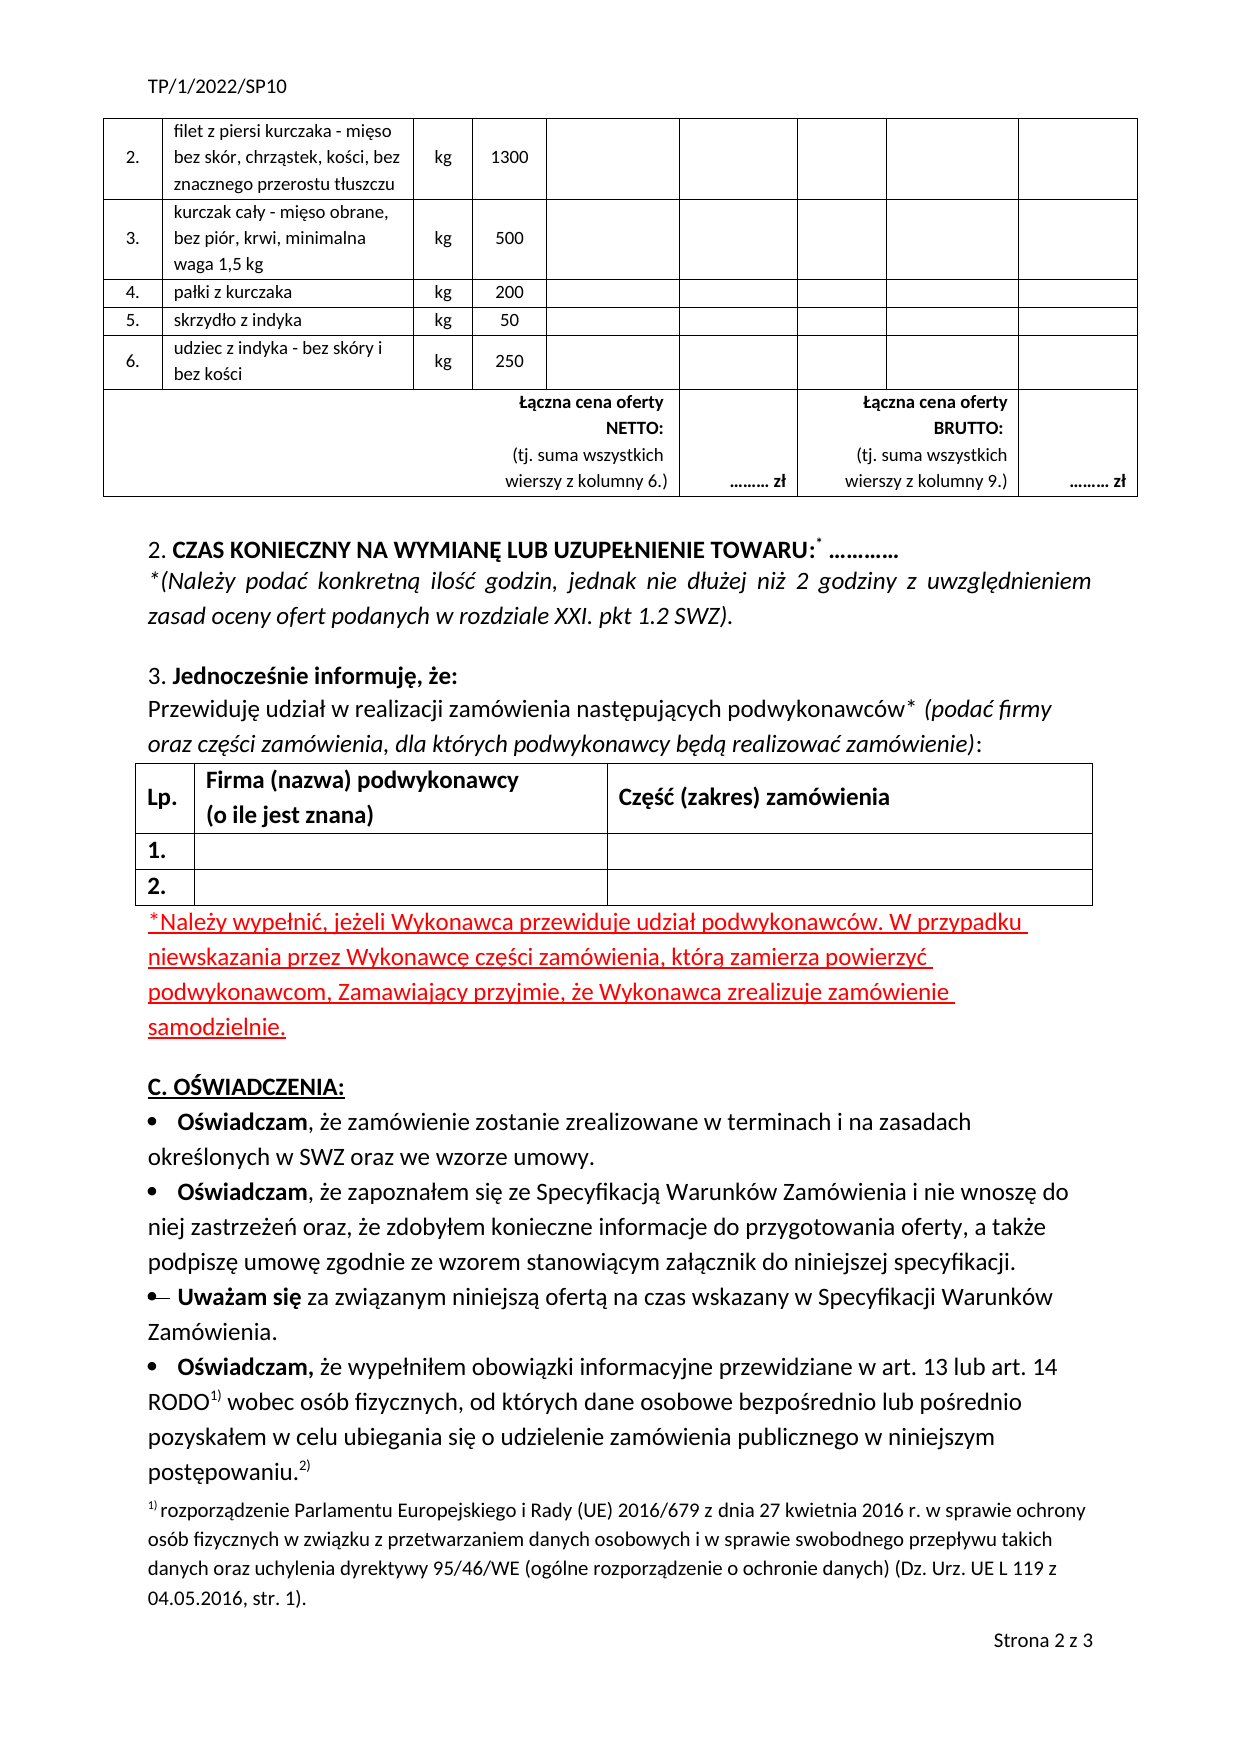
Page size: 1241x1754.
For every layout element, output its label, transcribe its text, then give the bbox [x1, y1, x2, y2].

table_cell [887, 308, 1018, 335]
table_cell [1019, 336, 1137, 389]
table_cell 1. [136, 834, 194, 869]
table_cell 2. [104, 119, 162, 199]
table_cell [887, 280, 1018, 307]
table_cell [680, 119, 797, 199]
table_cell 50 [473, 308, 546, 335]
table_cell [547, 200, 679, 279]
table_cell kurczak cały - mięso obrane, bez piór, krwi, minimalna waga 1,5 kg [163, 200, 413, 279]
table_cell [1019, 200, 1137, 279]
text 1) rozporządzenie Parlamentu Europejskiego i Rady (UE) 2016/679 z dnia 27 kwietnia 2016 r. w sprawie ochrony osób fizycznych w związku z przetwarzaniem danych osobowych i w sprawie swobodnego przepływu takich danych oraz uchylenia dyrektywy 95/46/WE (ogólne rozporządzenie o ochronie danych) (Dz. Urz. UE L 119 z 04.05.2016, str. 1). [148, 1497, 1093, 1610]
table_cell kg [414, 119, 472, 199]
table_cell 200 [473, 280, 546, 307]
table_cell ……… zł [680, 390, 797, 496]
table_header Część (zakres) zamówienia [608, 764, 1092, 833]
table_cell Łączna cena oferty NETTO: (tj. suma wszystkich wierszy z kolumny 6.) [104, 390, 679, 496]
table_cell [1019, 308, 1137, 335]
table_cell 3. [104, 200, 162, 279]
table_cell 5. [104, 308, 162, 335]
table_cell [887, 119, 1018, 199]
table_cell 4. [104, 280, 162, 307]
table_cell [547, 308, 679, 335]
table_cell [608, 870, 1092, 905]
table_cell kg [414, 336, 472, 389]
table_cell [798, 200, 886, 279]
table_cell ……… zł [1019, 390, 1137, 496]
table_cell [680, 280, 797, 307]
table_cell Łączna cena oferty BRUTTO: (tj. suma wszystkich wierszy z kolumny 9.) [798, 390, 1018, 496]
table_cell 1300 [473, 119, 546, 199]
table_cell udziec z indyka - bez skóry i bez kości [163, 336, 413, 389]
text Przewiduję udział w realizacji zamówienia następujących podwykonawców* (podać firmy oraz części zamówienia, dla których podwykonawcy będą realizować zamówienie): [148, 693, 1093, 758]
table_cell [798, 308, 886, 335]
table_cell [195, 834, 607, 869]
table_header Lp. [136, 764, 194, 833]
table_cell 2. [136, 870, 194, 905]
table_cell [608, 834, 1092, 869]
table_cell [680, 200, 797, 279]
table_cell pałki z kurczaka [163, 280, 413, 307]
table_cell [195, 870, 607, 905]
table_cell skrzydło z indyka [163, 308, 413, 335]
table_cell [547, 119, 679, 199]
table_cell [798, 336, 886, 389]
table_cell [680, 308, 797, 335]
table_cell 250 [473, 336, 546, 389]
table_cell [547, 336, 679, 389]
list Oświadczam, że zapoznałem się ze Specyfikacją Warunków Zamówienia i nie wnoszę do niej zastrzeżeń oraz, że zdobyłem konieczne informacje do przygotowania oferty, a także podpiszę umowę zgodnie ze wzorem stanowiącym załącznik do niniejszej specyfikacji. [148, 1176, 1093, 1277]
table_cell [1019, 280, 1137, 307]
table_cell kg [414, 200, 472, 279]
text *(Należy podać konkretną ilość godzin, jednak nie dłużej niż 2 godziny z uwzględnieniem zasad oceny ofert podanych w rozdziale XXI. pkt 1.2 SWZ). [148, 565, 1093, 631]
table_cell 500 [473, 200, 546, 279]
text 3. Jednocześnie informuję, że: [148, 660, 1093, 691]
table_cell [798, 280, 886, 307]
table_cell [798, 119, 886, 199]
table_cell filet z piersi kurczaka - mięso bez skór, chrząstek, kości, bez znacznego przerostu tłuszczu [163, 119, 413, 199]
table_cell [1019, 119, 1137, 199]
list Oświadczam, że wypełniłem obowiązki informacyjne przewidziane w art. 13 lub art. 14 RODO1) wobec osób fizycznych, od których dane osobowe bezpośrednio lub pośrednio pozyskałem w celu ubiegania się o udzielenie zamówienia publicznego w niniejszym postępowaniu.2) [148, 1351, 1093, 1487]
list Uważam się za związanym niniejszą ofertą na czas wskazany w Specyfikacji Warunków Zamówienia. [148, 1281, 1093, 1347]
table_cell [887, 336, 1018, 389]
table_cell [680, 336, 797, 389]
table_cell kg [414, 308, 472, 335]
table_cell kg [414, 280, 472, 307]
table_cell 6. [104, 336, 162, 389]
list Oświadczam, że zamówienie zostanie zrealizowane w terminach i na zasadach określonych w SWZ oraz we wzorze umowy. [148, 1106, 1093, 1172]
table_cell [547, 280, 679, 307]
table_header Firma (nazwa) podwykonawcy (o ile jest znana) [195, 764, 607, 833]
text 2. Czas konieczny na wymianę lub uzupełnienie towaru:* ………… [148, 534, 1093, 565]
text C. OŚWIADCZENIA: [148, 1071, 1093, 1102]
text *Należy wypełnić, jeżeli Wykonawca przewiduje udział podwykonawców. W przypadku niewskazania przez Wykonawcę części zamówienia, którą zamierza powierzyć podwykonawcom, Zamawiający przyjmie, że Wykonawca zrealizuje zamówienie samodzielnie. [148, 906, 1093, 1042]
table_cell [887, 200, 1018, 279]
